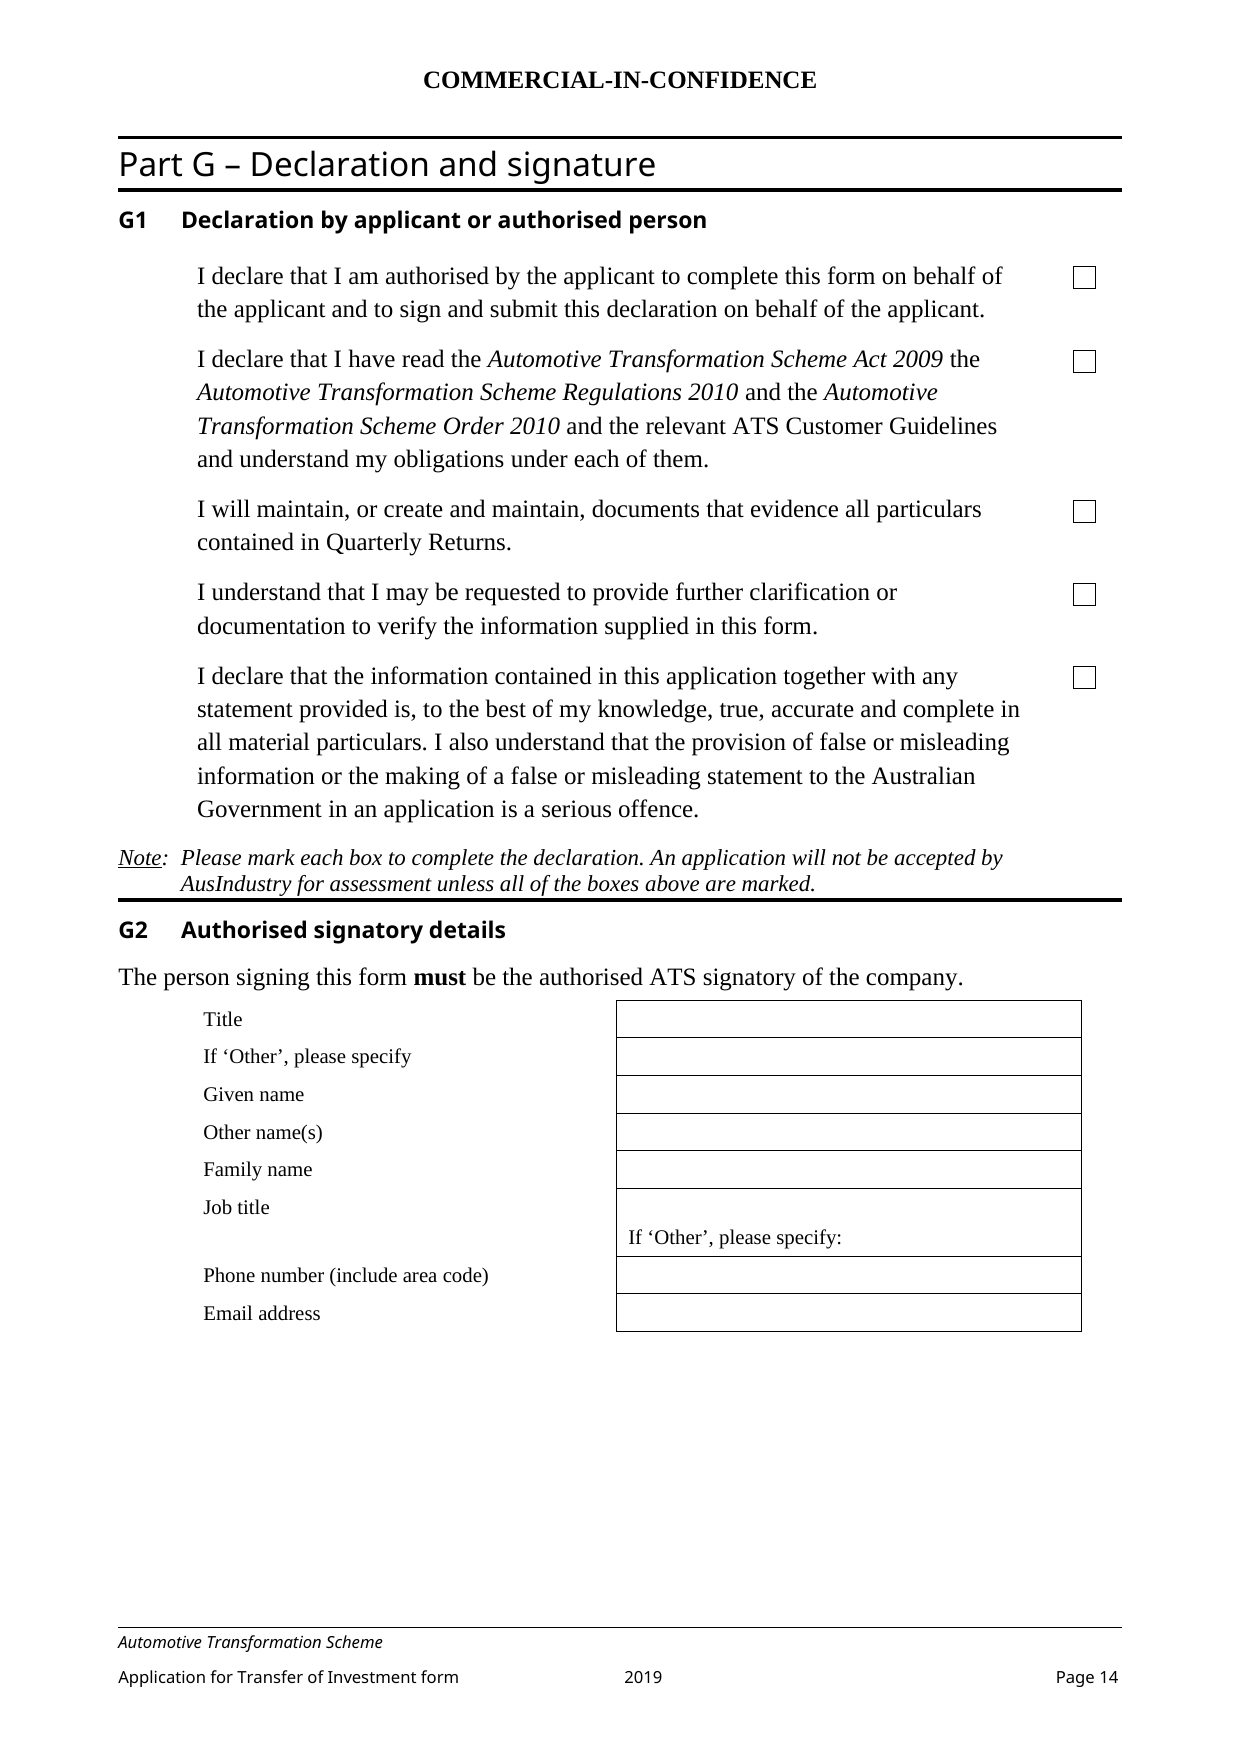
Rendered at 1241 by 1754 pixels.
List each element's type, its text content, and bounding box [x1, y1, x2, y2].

table_cell [1045, 648, 1122, 831]
table_cell [617, 1076, 1081, 1112]
text Note: Please mark each box to complete the declaration. An application will not be accepted by AusIndustry for assessment unless all of the boxes above are marked. [118, 844, 1122, 898]
table_cell [617, 1038, 1081, 1075]
table_cell Phone number (include area code) [192, 1256, 616, 1293]
table_cell [617, 1114, 1081, 1150]
table_cell I declare that I have read the Automotive Transformation Scheme Act 2009 the Automotive Transformation Scheme Regulations 2010 and the Automotive Transformation Scheme Order 2010 and the relevant ATS Customer Guidelines and understand my obligations under each of them. [186, 331, 1045, 481]
subtitle G2 Authorised signatory details [118, 914, 1122, 945]
table_cell I understand that I may be requested to provide further clarification or documentation to verify the information supplied in this form. [186, 565, 1045, 648]
table_cell Email address [192, 1293, 616, 1331]
table_header Title [192, 1000, 616, 1037]
table_cell If ‘Other’, please specify: [617, 1189, 1081, 1256]
table_cell Family name [192, 1150, 616, 1188]
table_cell If ‘Other’, please specify [192, 1037, 616, 1075]
table_header [1045, 248, 1122, 331]
table_cell [617, 1294, 1081, 1331]
table_cell Given name [192, 1075, 616, 1112]
subtitle Part G – Declaration and signature [118, 139, 1122, 188]
table_cell [617, 1151, 1081, 1188]
text The person signing this form must be the authorised ATS signatory of the company. [118, 958, 1122, 991]
table_cell I will maintain, or create and maintain, documents that evidence all particulars contained in Quarterly Returns. [186, 481, 1045, 564]
subtitle G1 Declaration by applicant or authorised person [118, 204, 1122, 235]
table_cell Job title [192, 1188, 616, 1256]
table_cell [1045, 481, 1122, 564]
table_cell Other name(s) [192, 1113, 616, 1150]
table_cell I declare that the information contained in this application together with any statement provided is, to the best of my knowledge, true, accurate and complete in all material particulars. I also understand that the provision of false or misleading information or the making of a false or misleading statement to the Australian Government in an application is a serious offence. [186, 648, 1045, 831]
table_cell [617, 1257, 1081, 1293]
table_header [617, 1001, 1081, 1037]
table_cell [1045, 565, 1122, 648]
table_cell [1045, 331, 1122, 481]
table_header I declare that I am authorised by the applicant to complete this form on behalf of the applicant and to sign and submit this declaration on behalf of the applicant. [186, 248, 1045, 331]
